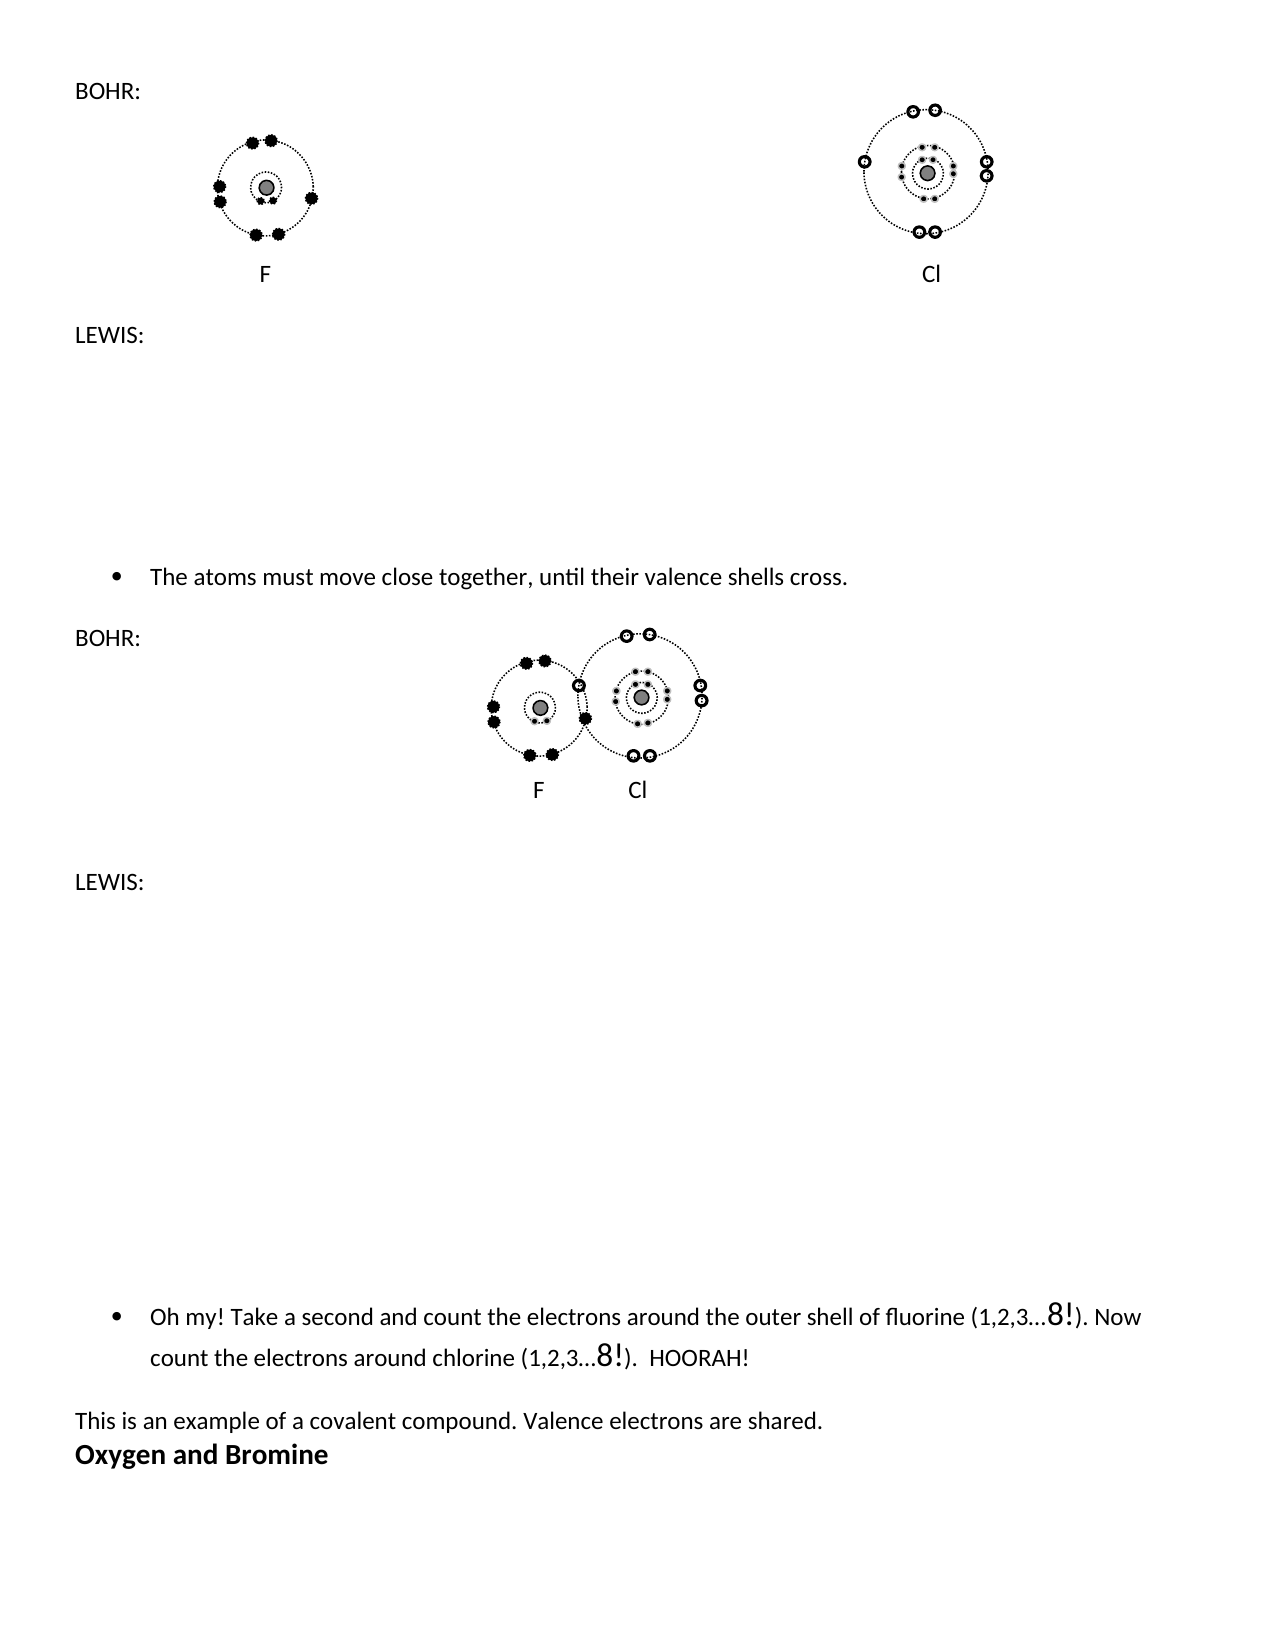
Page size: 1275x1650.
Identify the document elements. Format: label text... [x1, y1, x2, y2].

text LEWIS: [75, 866, 1200, 897]
list Oh my! Take a second and count the electrons around the outer shell of fluorine (1,2,3…8!). Now count the electrons around chlorine (1,2,3…8!). HOORAH! [112, 1293, 1200, 1375]
list F Cl [75, 258, 1200, 289]
list The atoms must move close together, until their valence shells cross. [112, 561, 1200, 591]
list BOHR: [75, 75, 1200, 106]
text Oxygen and Bromine [75, 1436, 1200, 1471]
text BOHR: [75, 622, 1200, 652]
text This is an example of a covalent compound. Valence electrons are shared. [75, 1405, 1200, 1436]
text F Cl [75, 774, 1200, 805]
list LEWIS: [75, 319, 1200, 350]
